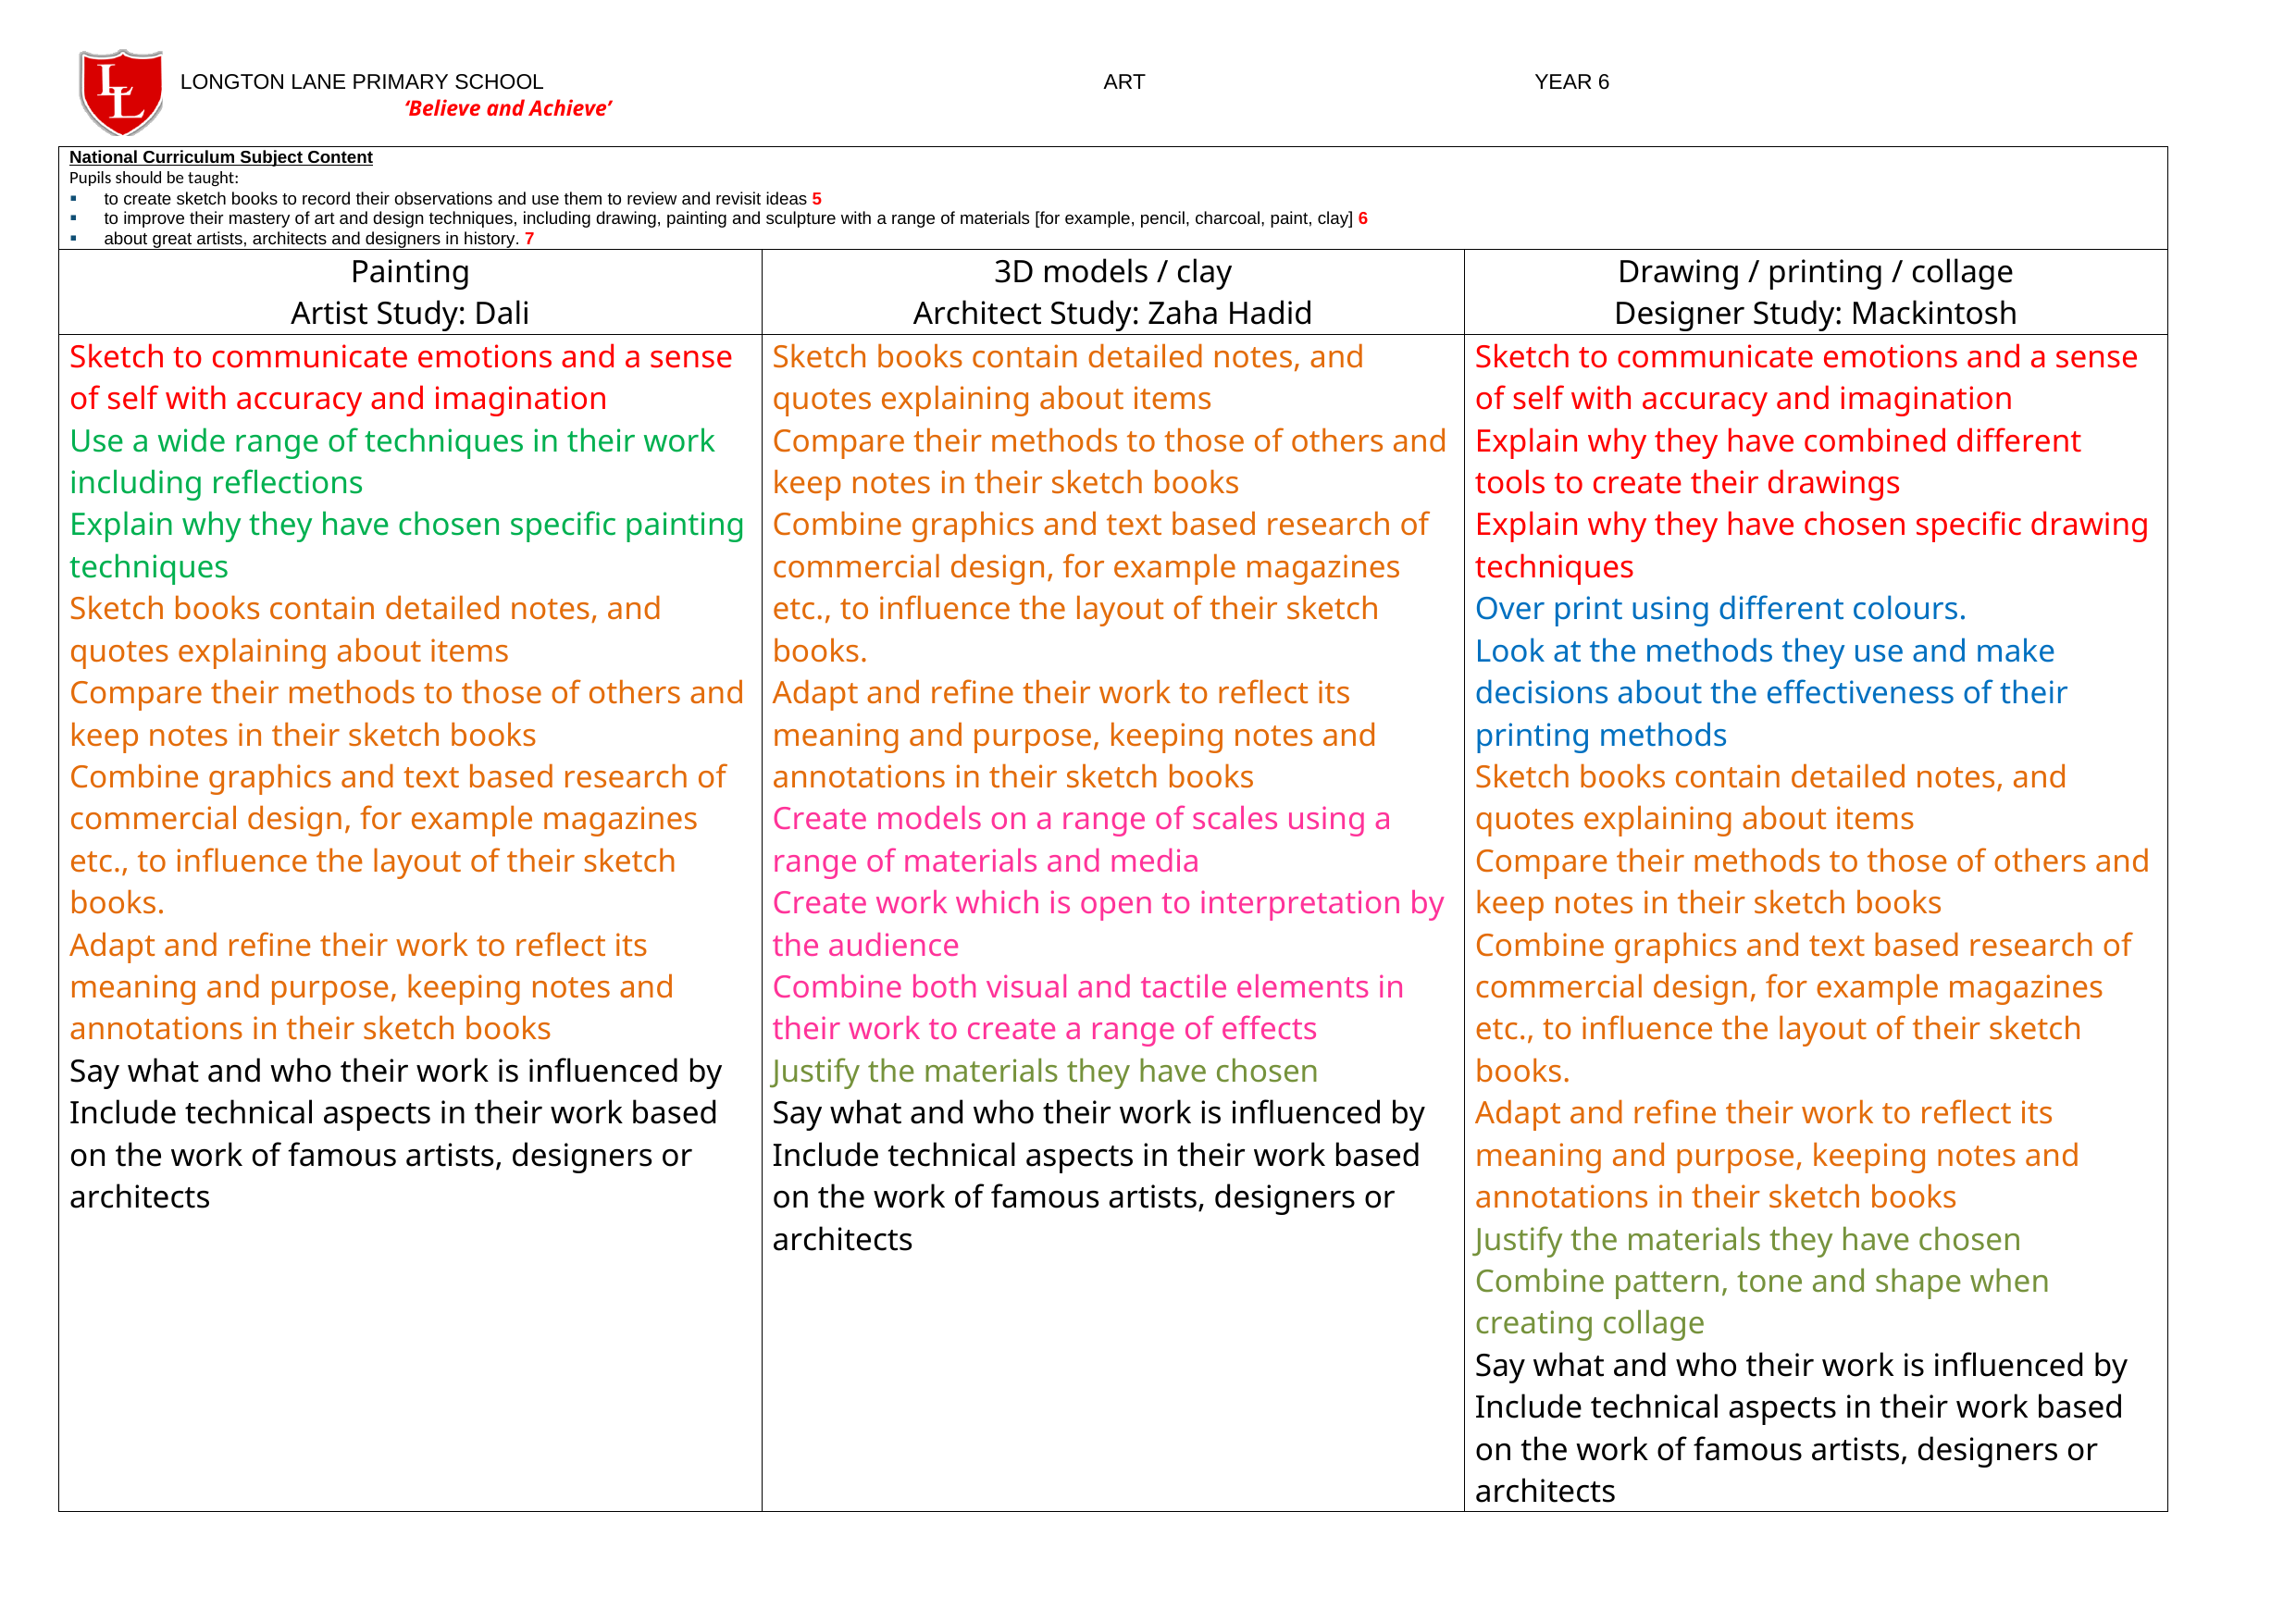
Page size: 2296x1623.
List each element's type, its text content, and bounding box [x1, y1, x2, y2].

text LONGTON LANE PRIMARY SCHOOL ART YEAR 6 [163, 69, 2226, 93]
table_cell Sketch books contain detailed notes, and quotes explaining about items Compare their methods to those of others and keep notes in their sketch books Combine graphics and text based research of commercial design, for example magazines etc., to influence the layout of their sketch books. Adapt and refine their work to reflect its meaning and purpose, keeping notes and annotations in their sketch books Create models on a range of scales using a range of materials and media Create work which is open to interpretation by the audience Combine both visual and tactile elements in their work to create a range of effects Justify the materials they have chosen Say what and who their work is influenced by Include technical aspects in their work based on the work of famous artists, designers or architects [763, 335, 1464, 1511]
table_cell Sketch to communicate emotions and a sense of self with accuracy and imagination Explain why they have combined different tools to create their drawings Explain why they have chosen specific drawing techniques Over print using different colours. Look at the methods they use and make decisions about the effectiveness of their printing methods Sketch books contain detailed notes, and quotes explaining about items Compare their methods to those of others and keep notes in their sketch books Combine graphics and text based research of commercial design, for example magazines etc., to influence the layout of their sketch books. Adapt and refine their work to reflect its meaning and purpose, keeping notes and annotations in their sketch books Justify the materials they have chosen Combine pattern, tone and shape when creating collage Say what and who their work is influenced by Include technical aspects in their work based on the work of famous artists, designers or architects [1465, 335, 2167, 1511]
picture [79, 49, 163, 136]
text ‘Believe and Achieve’ [163, 93, 2226, 123]
table_cell 3D models / clay Architect Study: Zaha Hadid [763, 250, 1464, 334]
table_cell Painting Artist Study: Dali [59, 250, 762, 334]
table_cell Sketch to communicate emotions and a sense of self with accuracy and imagination Use a wide range of techniques in their work including reflections Explain why they have chosen specific painting techniques Sketch books contain detailed notes, and quotes explaining about items Compare their methods to those of others and keep notes in their sketch books Combine graphics and text based research of commercial design, for example magazines etc., to influence the layout of their sketch books. Adapt and refine their work to reflect its meaning and purpose, keeping notes and annotations in their sketch books Say what and who their work is influenced by Include technical aspects in their work based on the work of famous artists, designers or architects [59, 335, 762, 1511]
table_cell Drawing / printing / collage Designer Study: Mackintosh [1465, 250, 2167, 334]
table_header National Curriculum Subject Content Pupils should be taught: to create sketch books to record their observations and use them to review and revisit ideas 5 to improve their mastery of art and design techniques, including drawing, painting and sculpture with a range of materials [for example, pencil, charcoal, paint, clay] 6 about great artists, architects and designers in history. 7 [59, 147, 2167, 249]
